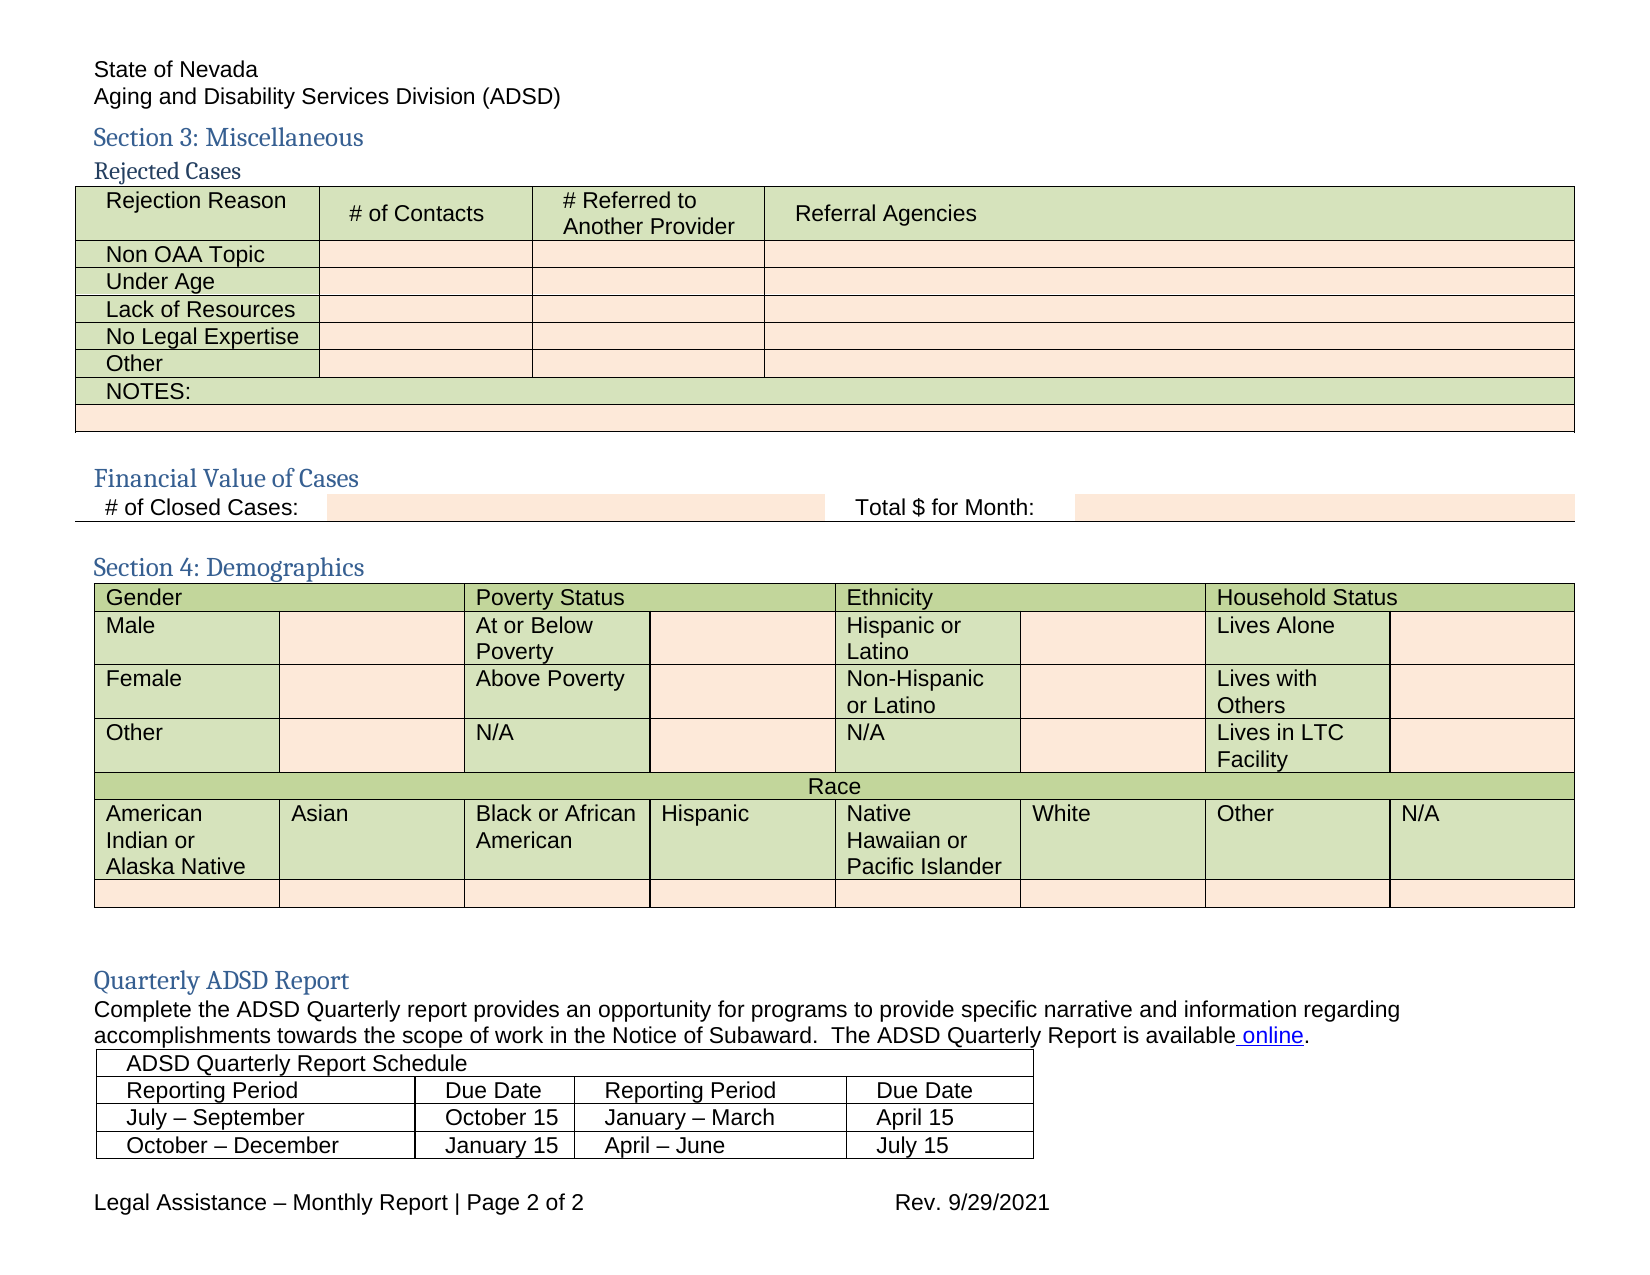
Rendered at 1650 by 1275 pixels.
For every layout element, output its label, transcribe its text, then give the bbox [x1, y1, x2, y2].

table_header Household Status [1206, 584, 1574, 611]
table_cell [76, 405, 1574, 431]
table_cell [651, 612, 835, 664]
table_cell [765, 241, 1574, 267]
table_cell [280, 880, 464, 907]
table_cell [765, 350, 1574, 377]
table_header # of Closed Cases: [75, 494, 327, 521]
subtitle Quarterly ADSD Report [94, 965, 1575, 996]
table_cell Under Age [76, 268, 319, 294]
table_cell [280, 665, 464, 718]
table_cell Reporting Period [575, 1077, 846, 1103]
table_cell Hispanic or Latino [836, 612, 1020, 664]
table_cell [651, 665, 835, 718]
table_cell October 15 [416, 1104, 574, 1131]
table_cell [1391, 665, 1574, 718]
subtitle Section 3: Miscellaneous [94, 122, 1575, 153]
table_cell [320, 323, 532, 349]
table_header Rejection Reason [76, 187, 319, 240]
table_header # of Contacts [320, 187, 532, 240]
table_cell [280, 612, 464, 664]
table_cell Female [95, 665, 279, 718]
table_cell [280, 719, 464, 772]
table_header Ethnicity [836, 584, 1205, 611]
table_cell Lack of Resources [76, 296, 319, 322]
table_cell [533, 241, 764, 267]
table_header # Referred to Another Provider [533, 187, 764, 240]
table_header Total $ for Month: [825, 494, 1075, 521]
table_cell [320, 296, 532, 322]
table_cell October – December [97, 1132, 414, 1158]
text Complete the ADSD Quarterly report provides an opportunity for programs to provide specific narrative and information regarding accomplishments towards the scope of work in the Notice of Subaward. The ADSD Quarterly Report is available online. [94, 996, 1575, 1048]
table_cell Due Date [416, 1077, 574, 1103]
table_cell [1021, 612, 1205, 664]
table_cell Other [76, 350, 319, 377]
table_cell Non-Hispanic or Latino [836, 665, 1020, 718]
table_cell [533, 268, 764, 294]
table_cell [465, 880, 649, 907]
table_cell [836, 880, 1020, 907]
table_cell [1391, 612, 1574, 664]
table_cell [533, 296, 764, 322]
table_cell At or Below Poverty [465, 612, 649, 664]
table_cell No Legal Expertise [76, 323, 319, 349]
table_cell Native Hawaiian or Pacific Islander [836, 800, 1020, 879]
subtitle Section 4: Demographics [94, 552, 1575, 583]
table_cell Lives Alone [1206, 612, 1389, 664]
table_cell July 15 [847, 1132, 1033, 1158]
table_cell January – March [575, 1104, 846, 1131]
table_cell [320, 350, 532, 377]
table_header Gender [95, 584, 464, 611]
table_cell April – June [575, 1132, 846, 1158]
table_cell Reporting Period [97, 1077, 414, 1103]
table_cell [533, 323, 764, 349]
table_cell April 15 [847, 1104, 1033, 1131]
table_cell Asian [280, 800, 464, 879]
table_cell White [1021, 800, 1205, 879]
table_cell Other [1206, 800, 1389, 879]
table_cell July – September [97, 1104, 414, 1131]
table_cell January 15 [416, 1132, 574, 1158]
table_cell Black or African American [465, 800, 649, 879]
table_cell American Indian or Alaska Native [95, 800, 279, 879]
table_cell [1391, 880, 1574, 907]
table_cell Above Poverty [465, 665, 649, 718]
subtitle Rejected Cases [94, 157, 1575, 186]
table_cell N/A [836, 719, 1020, 772]
table_cell [320, 241, 532, 267]
subtitle Financial Value of Cases [94, 463, 1575, 494]
table_cell Hispanic [651, 800, 835, 879]
table_cell [651, 880, 835, 907]
table_cell [765, 296, 1574, 322]
table_cell [1206, 880, 1389, 907]
table_cell [95, 880, 279, 907]
table_header Poverty Status [465, 584, 835, 611]
table_cell Other [95, 719, 279, 772]
table_header Referral Agencies [765, 187, 1574, 240]
table_cell [533, 350, 764, 377]
table_cell [1021, 665, 1205, 718]
table_cell [765, 268, 1574, 294]
table_cell [1021, 880, 1205, 907]
table_cell NOTES: [76, 378, 1574, 404]
table_header ADSD Quarterly Report Schedule [97, 1050, 1033, 1076]
table_cell [651, 719, 835, 772]
table_cell Race [95, 773, 1574, 799]
table_cell Lives in LTC Facility [1206, 719, 1389, 772]
table_cell Lives with Others [1206, 665, 1389, 718]
table_header [1075, 494, 1575, 521]
table_cell Male [95, 612, 279, 664]
table_cell [1021, 719, 1205, 772]
table_cell Due Date [847, 1077, 1033, 1103]
table_cell N/A [465, 719, 649, 772]
table_header [327, 494, 825, 521]
table_cell [1391, 719, 1574, 772]
table_cell [320, 268, 532, 294]
table_cell N/A [1391, 800, 1574, 879]
table_cell [765, 323, 1574, 349]
table_cell Non OAA Topic [76, 241, 319, 267]
